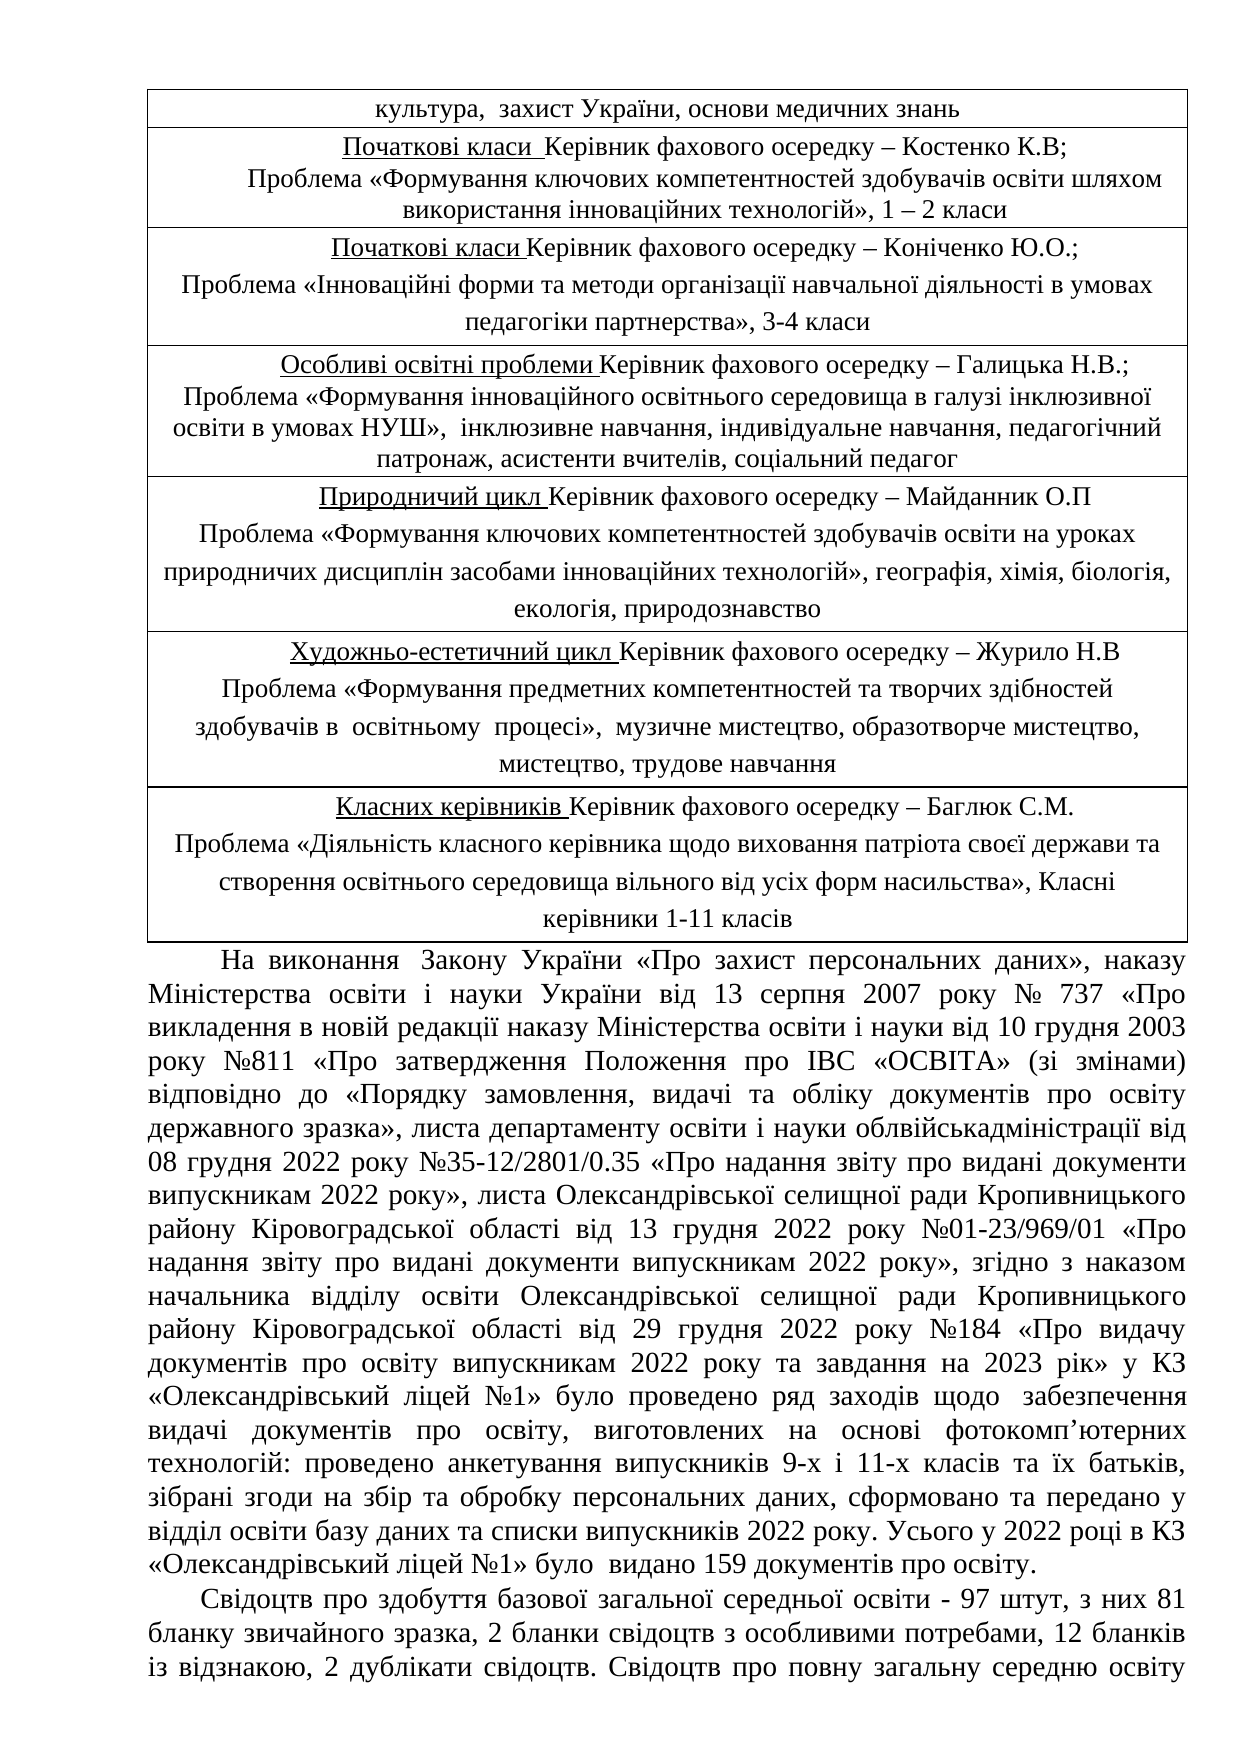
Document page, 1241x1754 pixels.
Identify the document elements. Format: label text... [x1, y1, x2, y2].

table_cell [148, 90, 1187, 127]
table_cell Художньо-естетичний цикл Керівник фахового осередку – Журило Н.В Проблема «Формування предметних компетентностей та творчих здібностей здобувачів в освітньому процесі», музичне мистецтво, образотворче мистецтво, мистецтво, трудове навчання [148, 632, 1187, 786]
table_cell Початкові класи Керівник фахового осередку – Костенко К.В; Проблема «Формування ключових компетентностей здобувачів освіти шляхом використання інноваційних технологій», 1 – 2 класи [148, 128, 1187, 227]
table_cell Особливі освітні проблеми Керівник фахового осередку – Галицька Н.В.; Проблема «Формування інноваційного освітнього середовища в галузі інклюзивної освіти в умовах НУШ», інклюзивне навчання, індивідуальне навчання, педагогічний патронаж, асистенти вчителів, соціальний педагог [148, 346, 1187, 476]
table_cell Початкові класи Керівник фахового осередку – Коніченко Ю.О.; Проблема «Інноваційні форми та методи організації навчальної діяльності в умовах педагогіки партнерства», 3-4 класи [148, 228, 1187, 345]
table_cell Класних керівників Керівник фахового осередку – Баглюк С.М. Проблема «Діяльність класного керівника щодо виховання патріота своєї держави та створення освітнього середовища вільного від усіх форм насильства», Класні керівники 1-11 класів [148, 788, 1187, 941]
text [148, 1580, 1187, 1682]
table_cell Природничий цикл Керівник фахового осередку – Майданник О.П Проблема «Формування ключових компетентностей здобувачів освіти на уроках природничих дисциплін засобами інноваційних технологій», географія, хімія, біологія, екологія, природознавство [148, 477, 1187, 631]
text На виконання Закону України «Про захист персональних даних», наказу Міністерства освіти i науки України від 13 серпня 2007 року № 737 «Про викладення в новій редакції наказу Міністерства освіти i науки від 10 грудня 2003 року №811 «Про затвердження Положення про IBC «OCBITA» (зі змінами) відповідно до «Порядку замовлення, видачі та обліку документів про освіту державного зразка», листа департаменту освіти і науки облвійськадміністрації від 08 грудня 2022 року №35-12/2801/0.35 «Про надання звіту про видані документи випускникам 2022 року», листа Олександрівської селищної ради Кропивницького району Кіровоградської області від 13 грудня 2022 року №01-23/969/01 «Про надання звіту про видані документи випускникам 2022 року», згідно з наказом начальника відділу освіти Олександрівської селищної ради Кропивницького району Кіровоградської області від 29 грудня 2022 року №184 «Про видачу документів про освіту випускникам 2022 року та завдання на 2023 рік» у КЗ «Олександрівський ліцей №1» було проведено ряд заходів щодо забезпечення видачі документів про освіту, виготовлених на основі фотокомп’ютерних технологій: проведено анкетування випускників 9-х і 11-х класів та їх батьків, зібрані згоди на збір та обробку персональних даних, сформовано та передано у відділ освіти базу даних та списки випускників 2022 року. Усього у 2022 році в КЗ «Олександрівський ліцей №1» було видано 159 документів про освіту. [148, 943, 1187, 1580]
